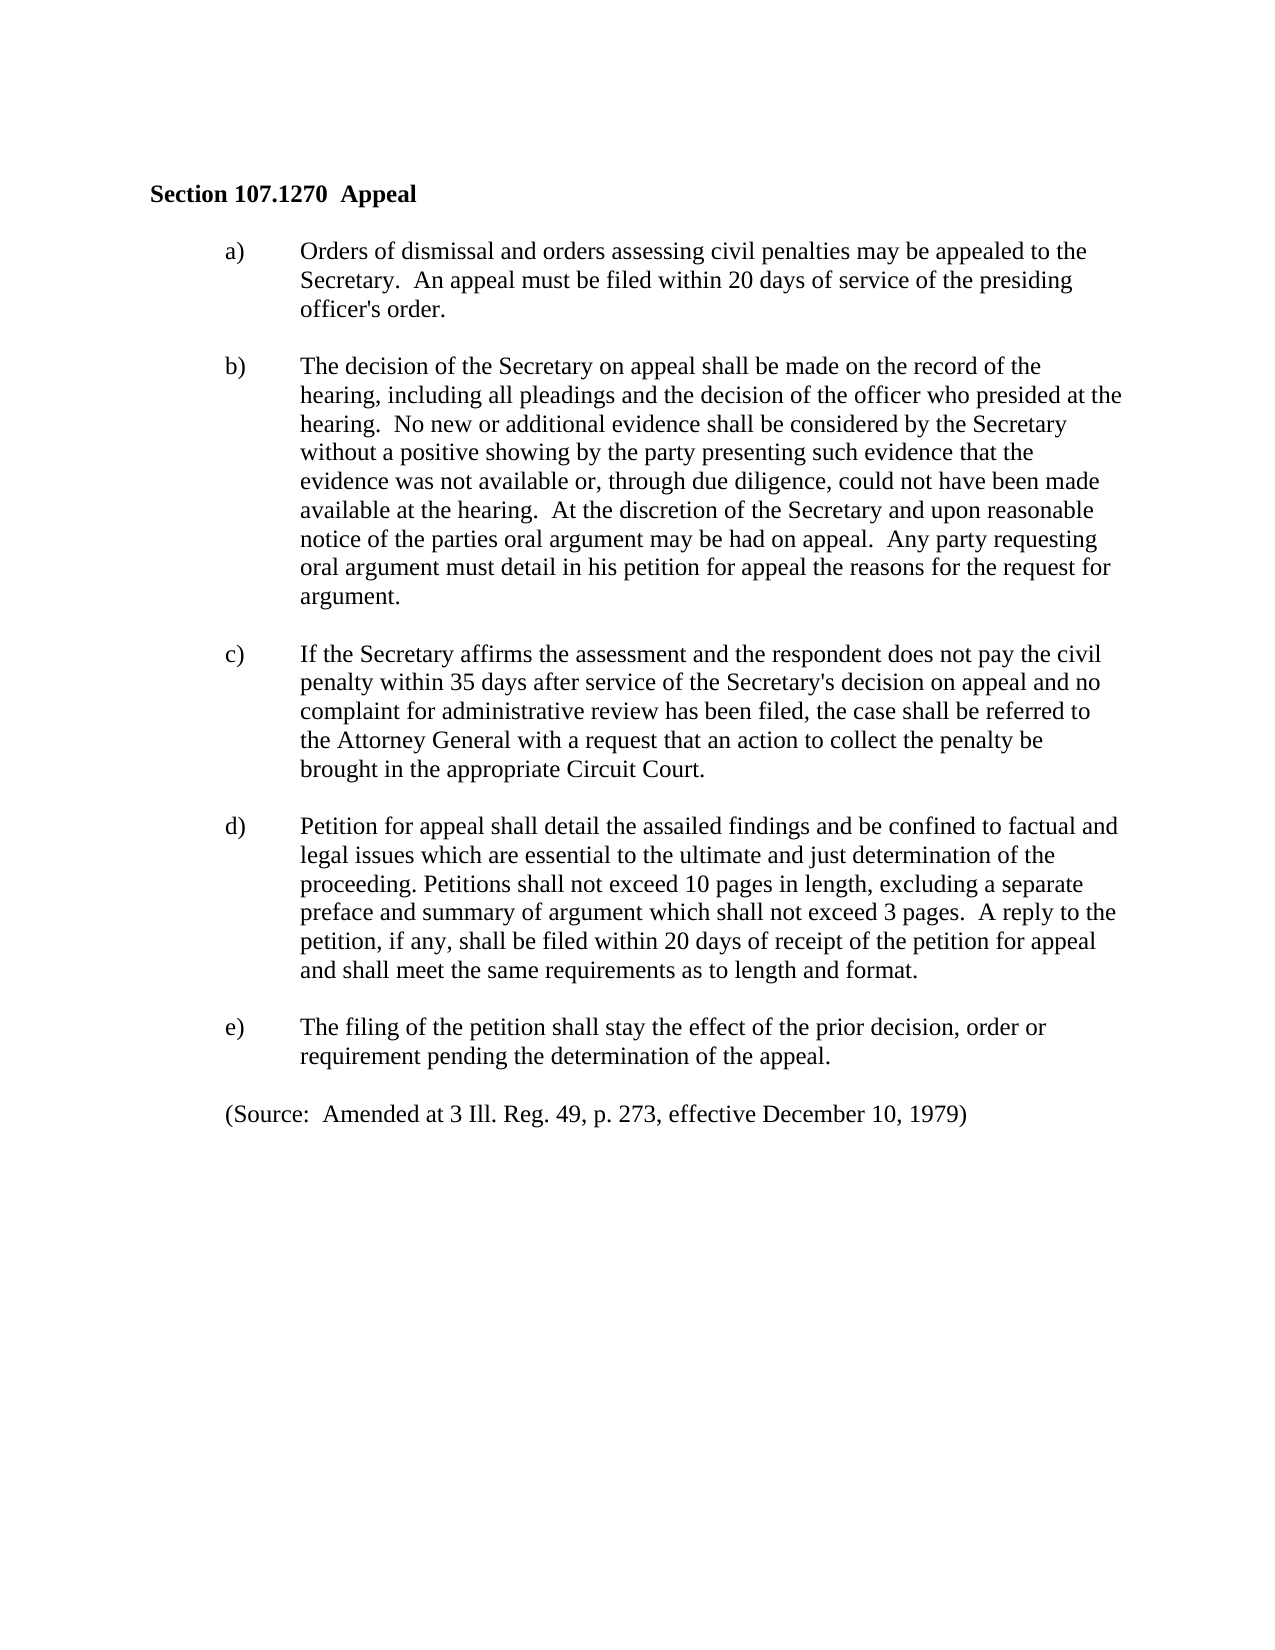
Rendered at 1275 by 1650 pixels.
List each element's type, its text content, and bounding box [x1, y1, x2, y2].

text d) Petition for appeal shall detail the assailed findings and be confined to factual and legal issues which are essential to the ultimate and just determination of the proceeding. Petitions shall not exceed 10 pages in length, excluding a separate preface and summary of argument which shall not exceed 3 pages. A reply to the petition, if any, shall be filed within 20 days of receipt of the petition for appeal and shall meet the same requirements as to length and format. [225, 811, 1125, 984]
text e) The filing of the petition shall stay the effect of the prior decision, order or requirement pending the determination of the appeal. [225, 1012, 1125, 1070]
text Section 107.1270 Appeal [150, 179, 1125, 207]
text a) Orders of dismissal and orders assessing civil penalties may be appealed to the Secretary. An appeal must be filed within 20 days of service of the presiding officer's order. [225, 236, 1125, 322]
text b) The decision of the Secretary on appeal shall be made on the record of the hearing, including all pleadings and the decision of the officer who presided at the hearing. No new or additional evidence shall be considered by the Secretary without a positive showing by the party presenting such evidence that the evidence was not available or, through due diligence, could not have been made available at the hearing. At the discretion of the Secretary and upon reasonable notice of the parties oral argument may be had on appeal. Any party requesting oral argument must detail in his petition for appeal the reasons for the request for argument. [225, 351, 1125, 610]
text c) If the Secretary affirms the assessment and the respondent does not pay the civil penalty within 35 days after service of the Secretary's decision on appeal and no complaint for administrative review has been filed, the case shall be referred to the Attorney General with a request that an action to collect the penalty be brought in the appropriate Circuit Court. [225, 639, 1125, 782]
text (Source: Amended at 3 Ill. Reg. 49, p. 273, effective December 10, 1979) [225, 1099, 1125, 1127]
